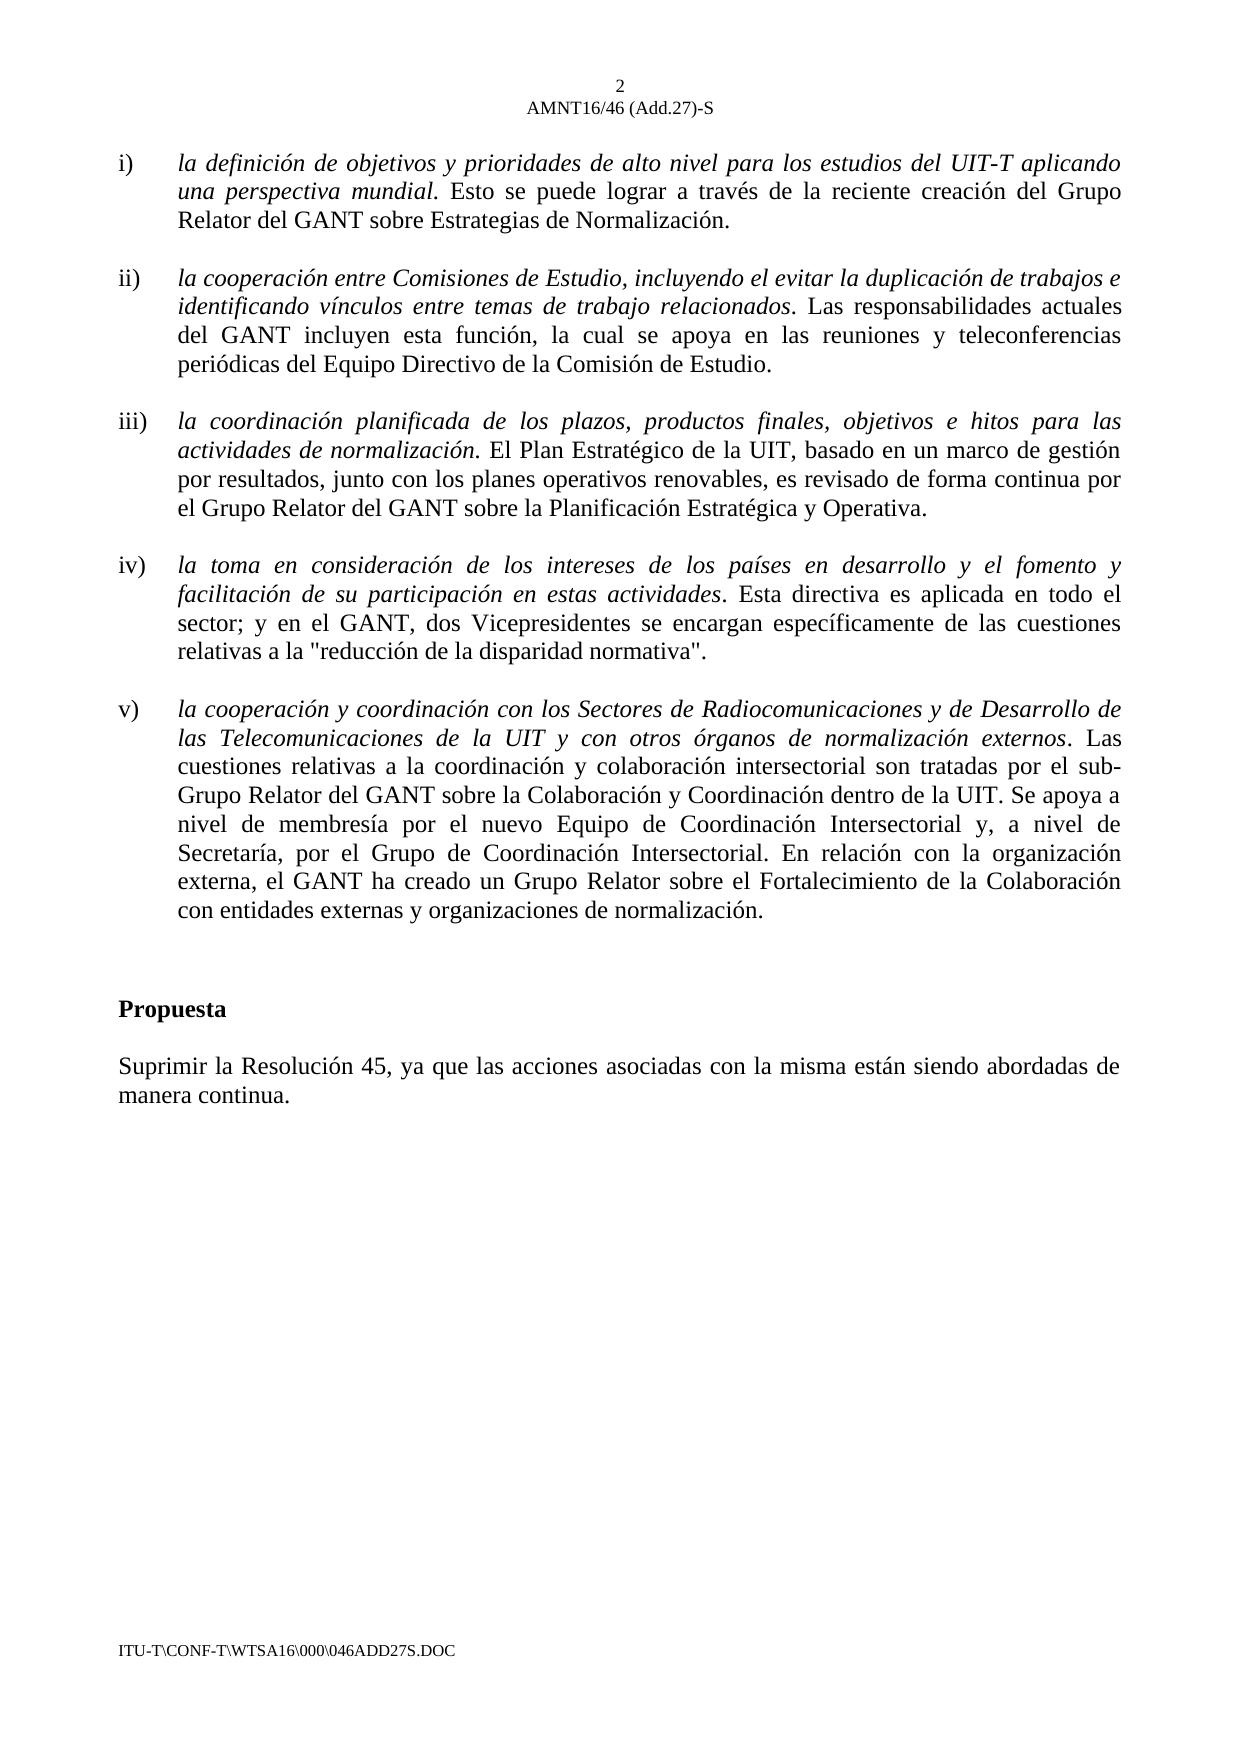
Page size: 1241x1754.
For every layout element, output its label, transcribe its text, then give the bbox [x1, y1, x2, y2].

text v) la cooperación y coordinación con los Sectores de Radiocomunicaciones y de Desarrollo de las Telecomunicaciones de la UIT y con otros órganos de normalización externos. Las cuestiones relativas a la coordinación y colaboración intersectorial son tratadas por el sub-Grupo Relator del GANT sobre la Colaboración y Coordinación dentro de la UIT. Se apoya a nivel de membresía por el nuevo Equipo de Coordinación Intersectorial y, a nivel de Secretaría, por el Grupo de Coordinación Intersectorial. En relación con la organización externa, el GANT ha creado un Grupo Relator sobre el Fortalecimiento de la Colaboración con entidades externas y organizaciones de normalización. [118, 694, 1122, 924]
text Propuesta [118, 994, 1122, 1023]
text i) la definición de objetivos y prioridades de alto nivel para los estudios del UIT-T aplicando una perspectiva mundial. Esto se puede lograr a través de la reciente creación del Grupo Relator del GANT sobre Estrategias de Normalización. [118, 148, 1122, 234]
text iv) la toma en consideración de los intereses de los países en desarrollo y el fomento y facilitación de su participación en estas actividades. Esta directiva es aplicada en todo el sector; y en el GANT, dos Vicepresidentes se encargan específicamente de las cuestiones relativas a la "reducción de la disparidad normativa". [118, 550, 1122, 665]
text ii) la cooperación entre Comisiones de Estudio, incluyendo el evitar la duplicación de trabajos e identificando vínculos entre temas de trabajo relacionados. Las responsabilidades actuales del GANT incluyen esta función, la cual se apoya en las reuniones y teleconferencias periódicas del Equipo Directivo de la Comisión de Estudio. [118, 263, 1122, 378]
text Suprimir la Resolución 45, ya que las acciones asociadas con la misma están siendo abordadas de manera continua. [118, 1051, 1122, 1109]
text iii) la coordinación planificada de los plazos, productos finales, objetivos e hitos para las actividades de normalización. El Plan Estratégico de la UIT, basado en un marco de gestión por resultados, junto con los planes operativos renovables, es revisado de forma continua por el Grupo Relator del GANT sobre la Planificación Estratégica y Operativa. [118, 406, 1122, 521]
